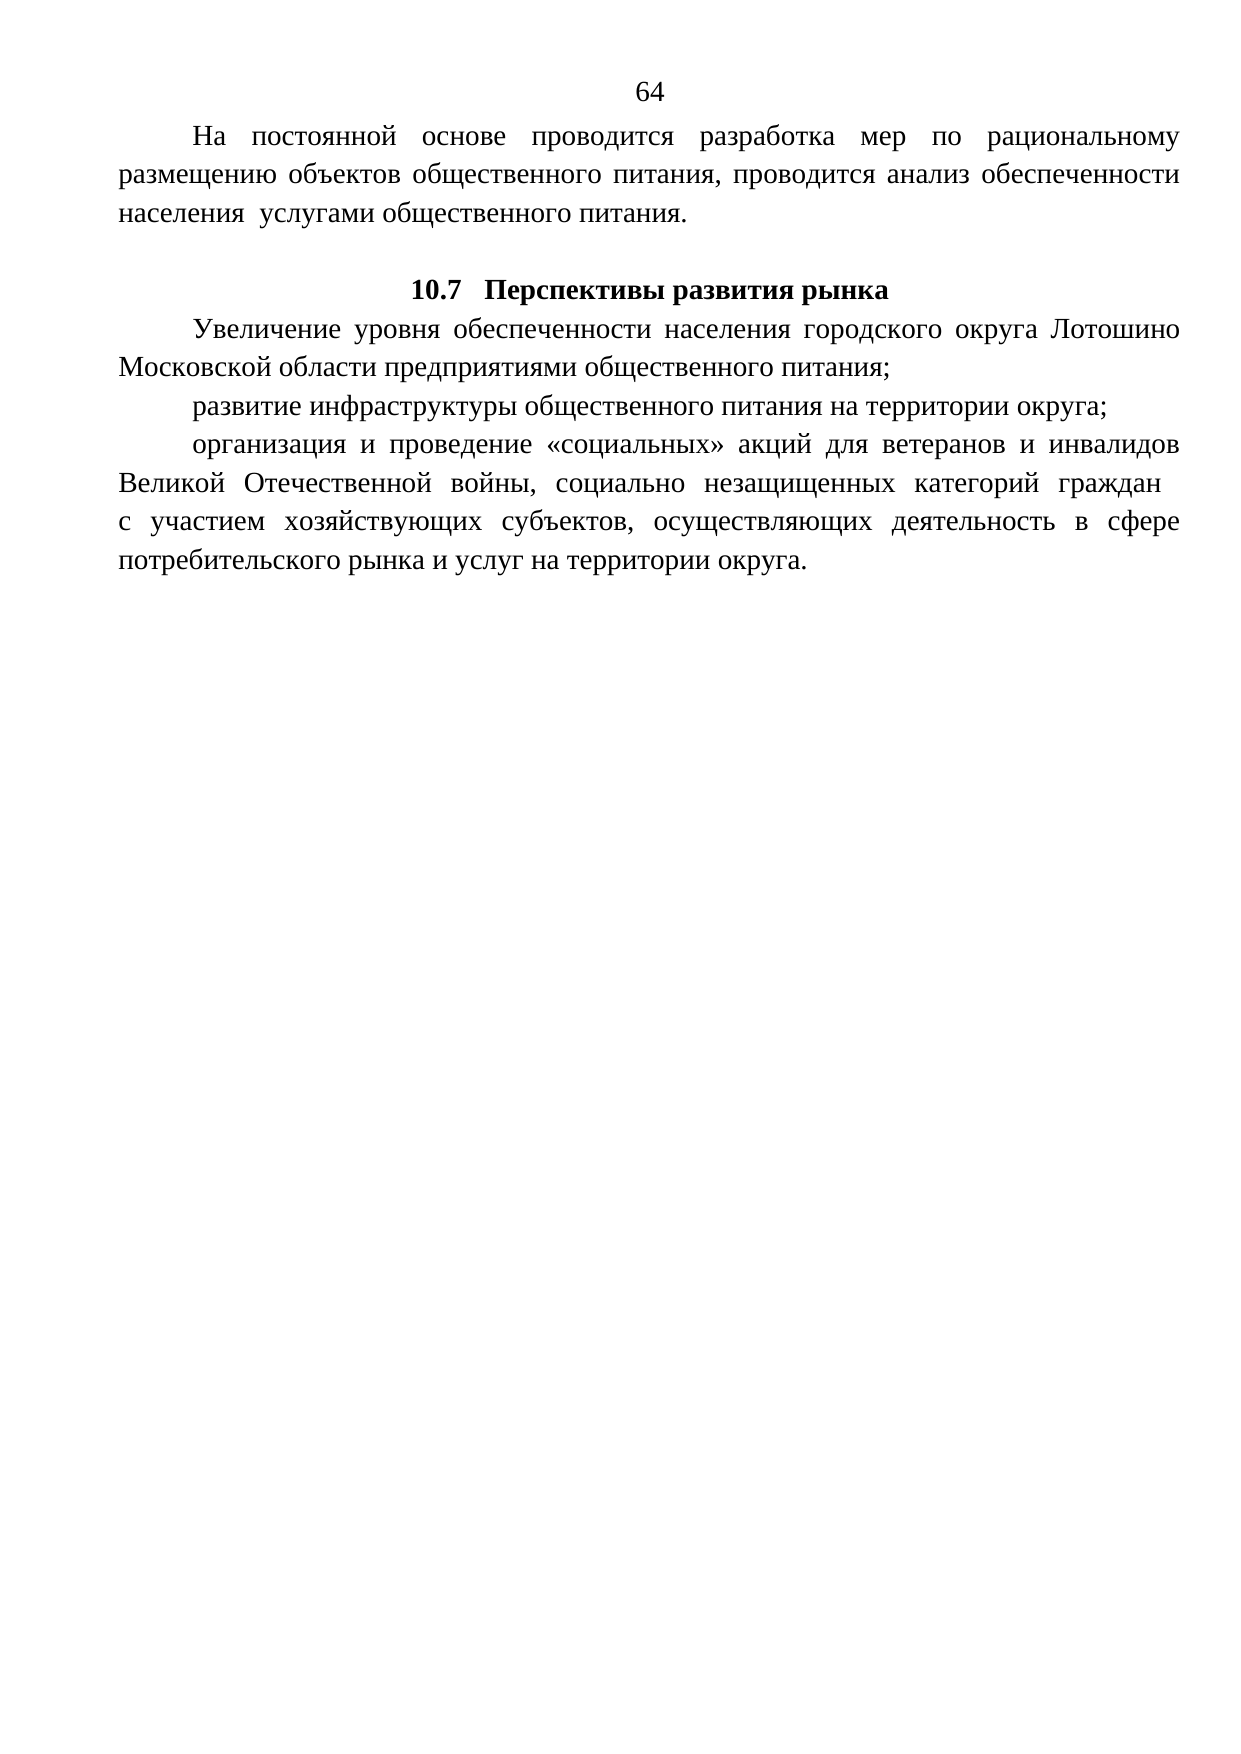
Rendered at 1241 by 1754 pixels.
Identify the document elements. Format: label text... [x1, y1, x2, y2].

text На постоянной основе проводится разработка мер по рациональному размещению объектов общественного питания, проводится анализ обеспеченности населения услугами общественного питания. [118, 118, 1181, 229]
list Перспективы развития рынка [118, 272, 1181, 306]
text организация и проведение «социальных» акций для ветеранов и инвалидов Великой Отечественной войны, социально незащищенных категорий граждан с участием хозяйствующих субъектов, осуществляющих деятельность в сфере потребительского рынка и услуг на территории округа. [118, 426, 1181, 576]
text развитие инфраструктуры общественного питания на территории округа; [118, 388, 1181, 421]
text Увеличение уровня обеспеченности населения городского округа Лотошино Московской области предприятиями общественного питания; [118, 311, 1181, 383]
